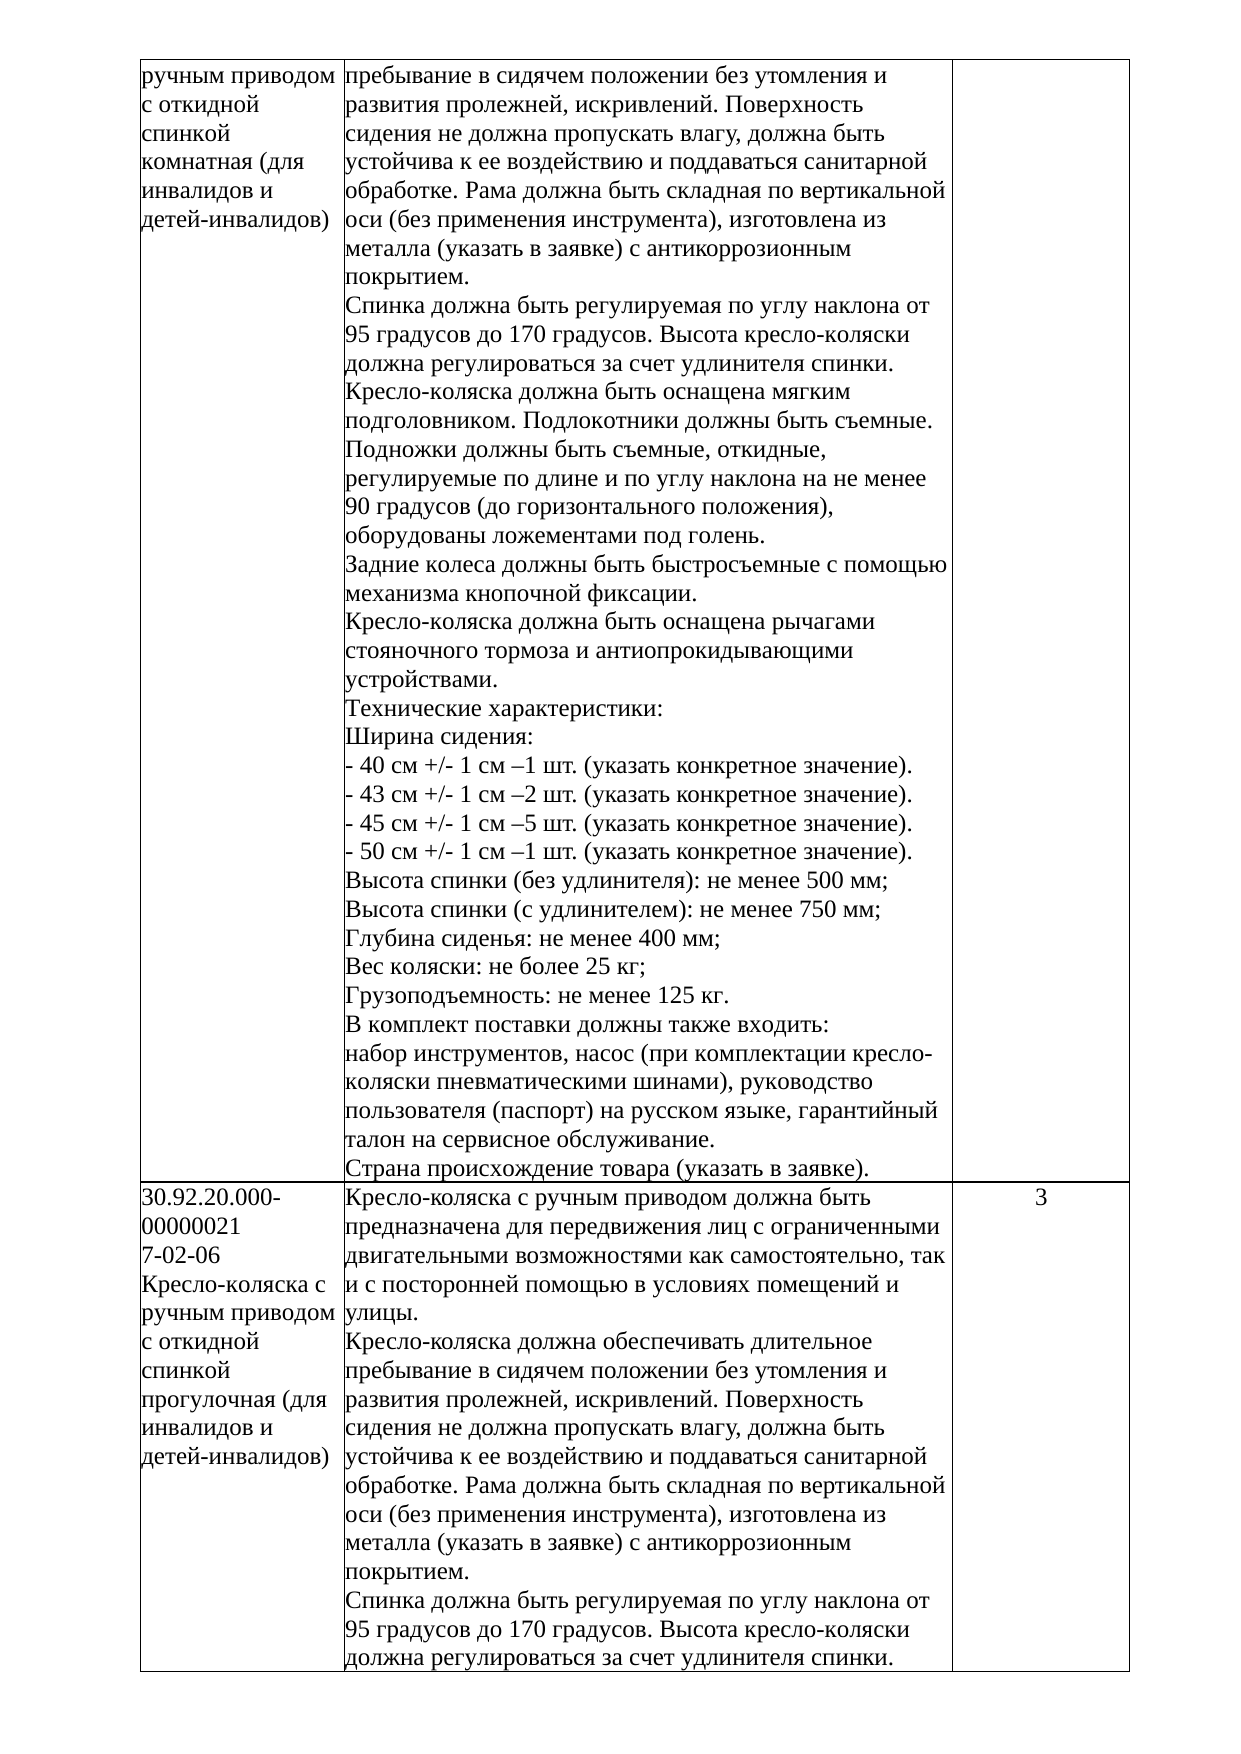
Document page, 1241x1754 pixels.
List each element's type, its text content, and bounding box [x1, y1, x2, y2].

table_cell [141, 60, 344, 1181]
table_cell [345, 60, 952, 1181]
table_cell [345, 1183, 952, 1671]
table_cell 9 [953, 60, 1129, 1181]
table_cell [141, 1183, 344, 1671]
table_cell 3 [953, 1183, 1129, 1671]
